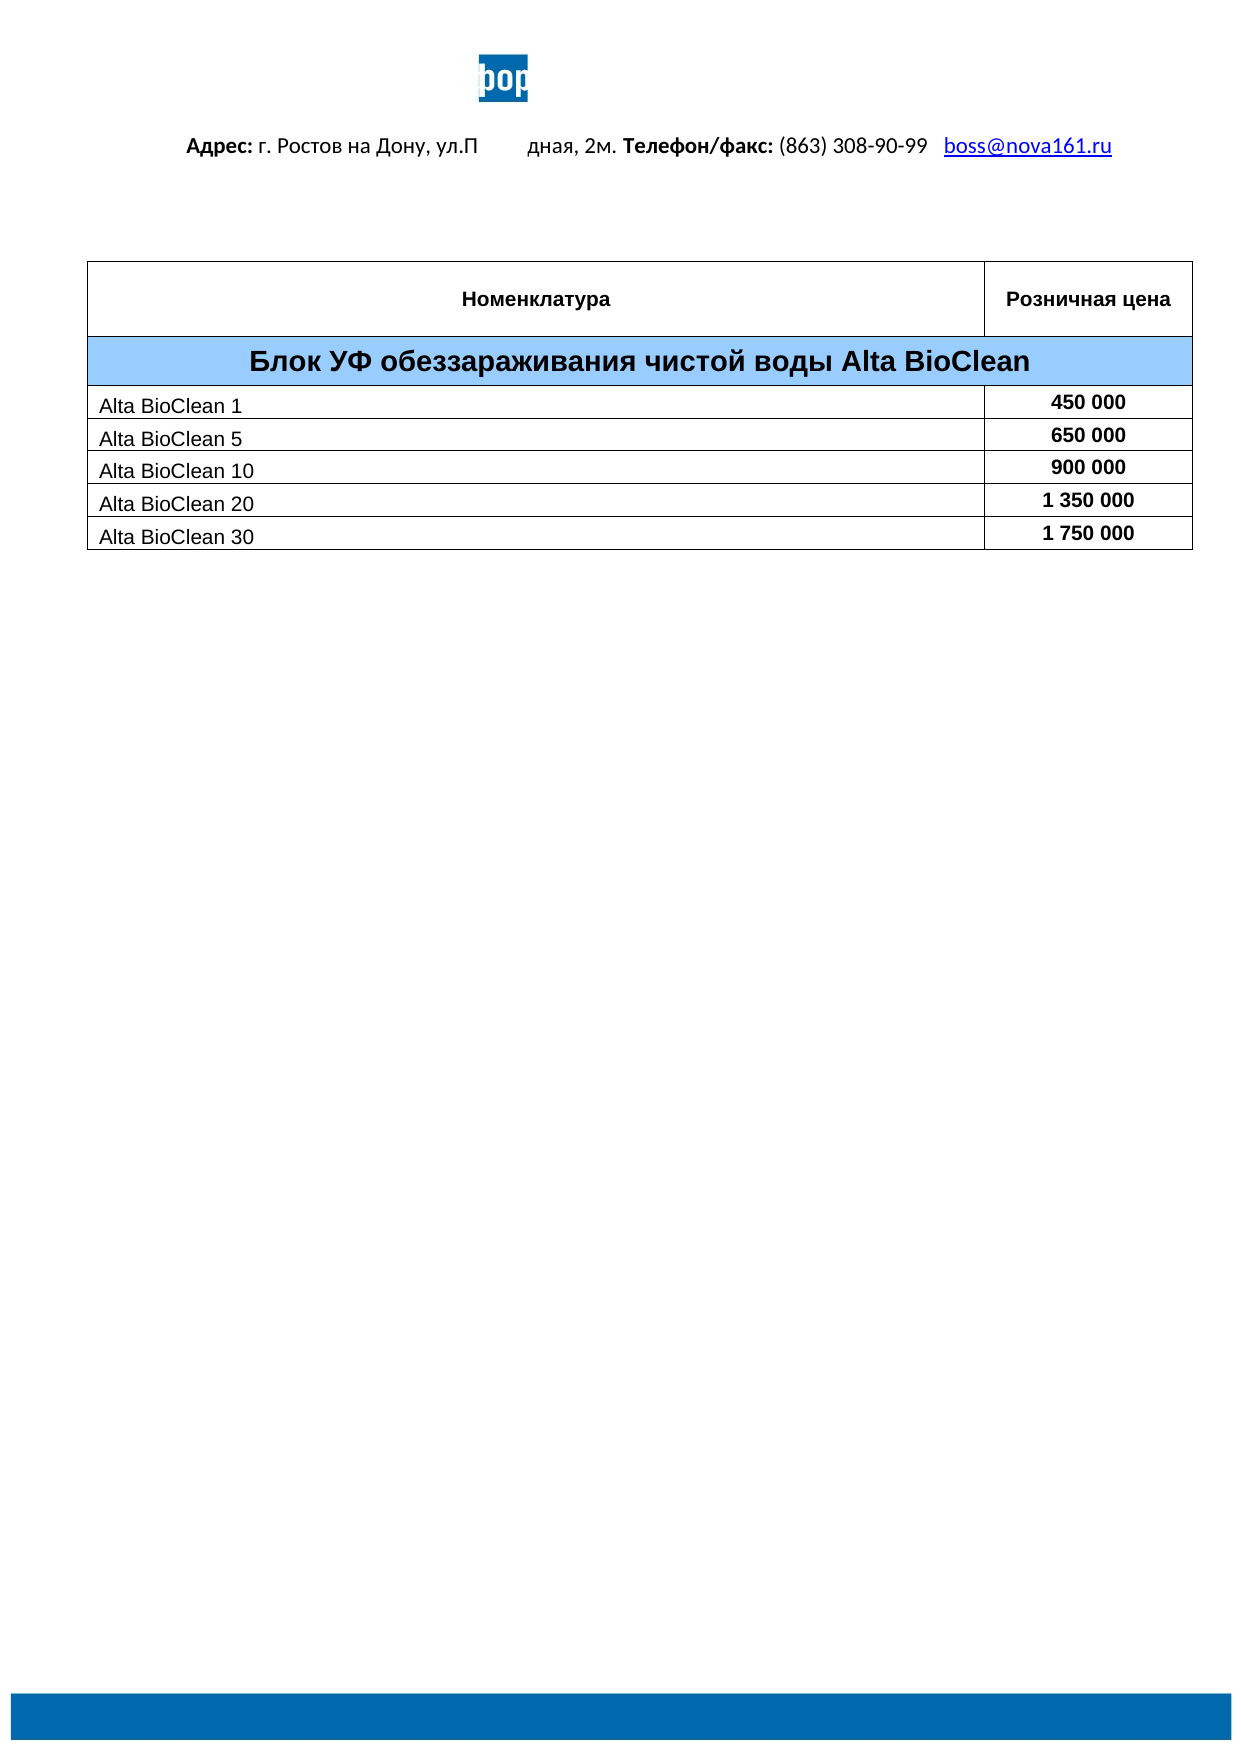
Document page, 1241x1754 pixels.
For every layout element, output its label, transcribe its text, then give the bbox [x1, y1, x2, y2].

table_header Розничная цена [985, 262, 1192, 336]
table_cell 1 750 000 [985, 517, 1192, 549]
table_cell Alta BioClean 1 [88, 386, 984, 417]
picture [478, 1, 527, 169]
table_cell Alta BioClean 30 [88, 517, 984, 549]
picture [3, 1681, 1232, 1754]
table_cell Блок УФ обеззараживания чистой воды Alta BioClean [88, 337, 1192, 385]
table_cell 450 000 [985, 386, 1192, 417]
table_cell 650 000 [985, 419, 1192, 450]
table_cell Alta BioClean 5 [88, 419, 984, 450]
table_cell 1 350 000 [985, 484, 1192, 516]
table_header Номенклатура [88, 262, 984, 336]
table_cell Alta BioClean 10 [88, 451, 984, 483]
table_cell 900 000 [985, 451, 1192, 483]
table_cell Alta BioClean 20 [88, 484, 984, 516]
